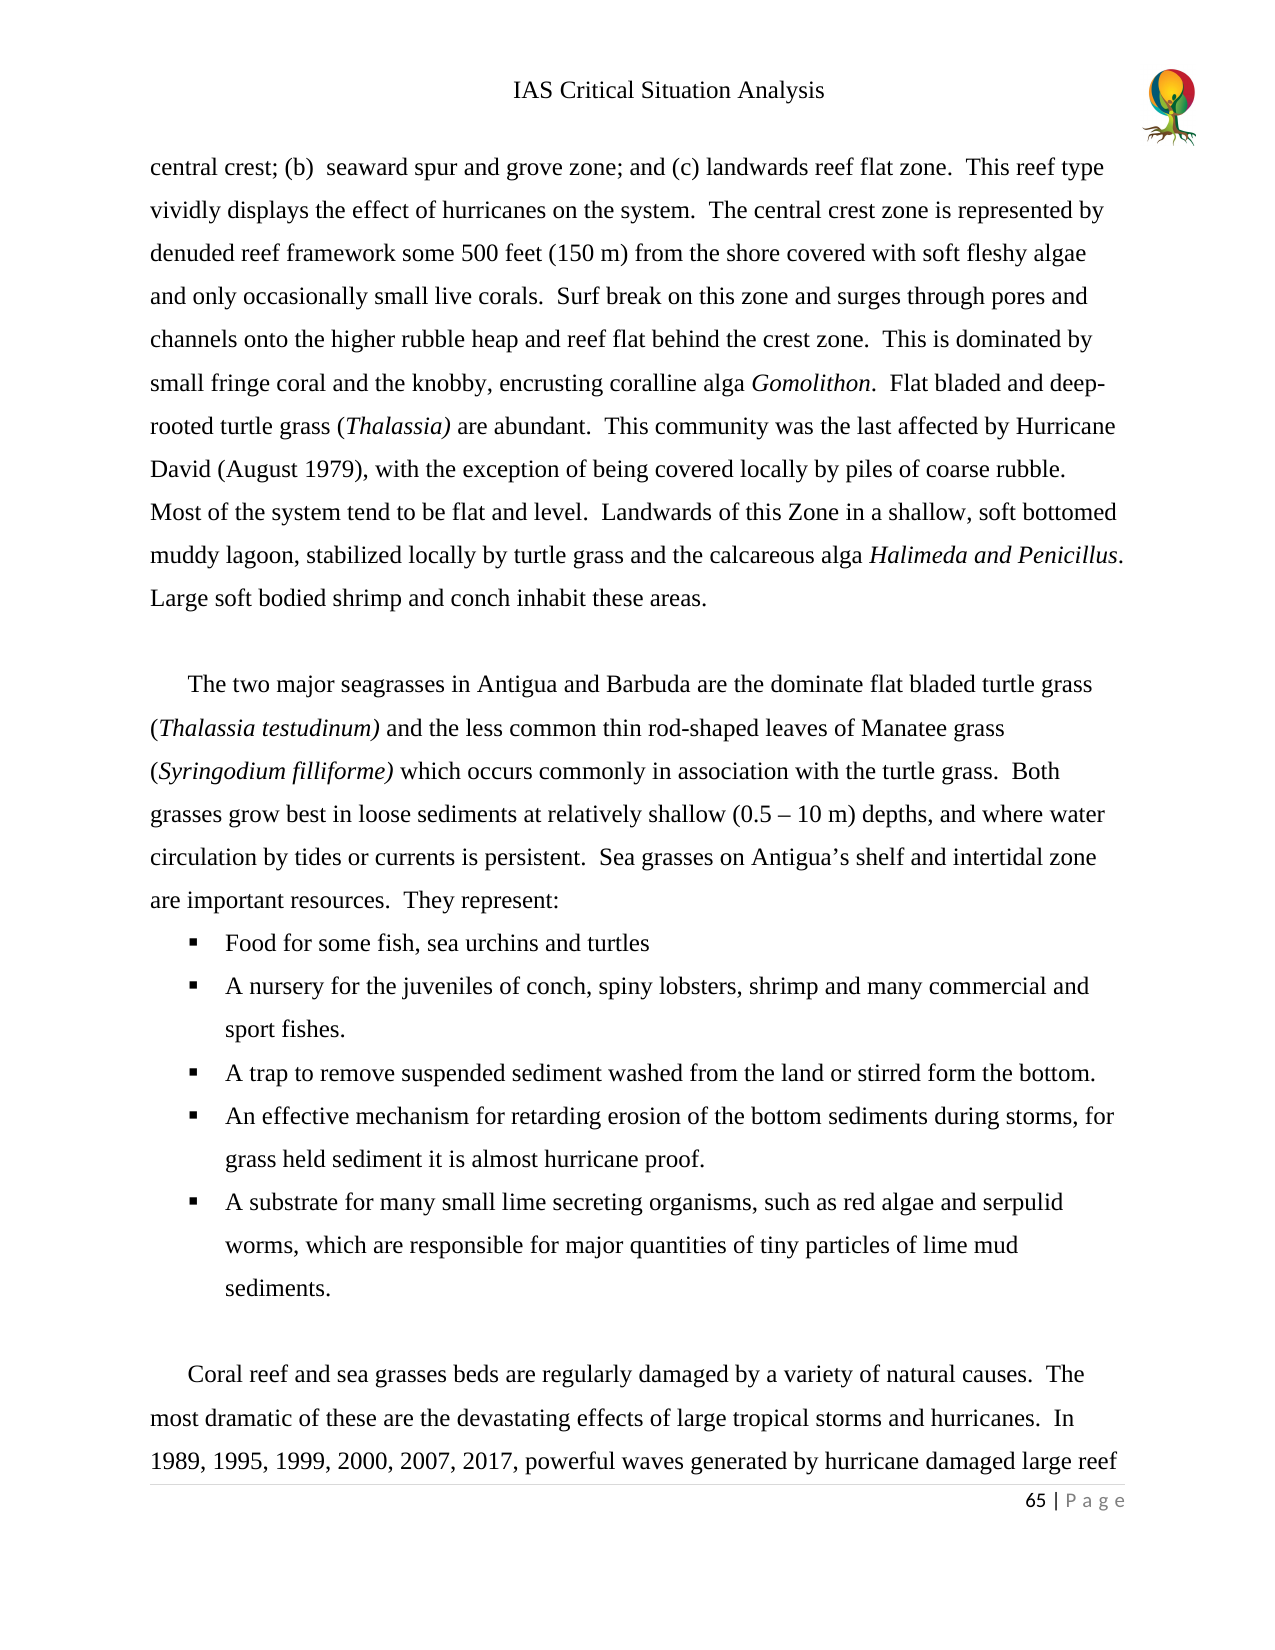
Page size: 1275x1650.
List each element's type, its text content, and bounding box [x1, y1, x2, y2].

list A nursery for the juveniles of conch, spiny lobsters, shrimp and many commercial and sport fishes. [187, 971, 1125, 1043]
list Food for some fish, sea urchins and turtles [187, 928, 1125, 957]
text The two major seagrasses in Antigua and Barbuda are the dominate flat bladed turtle grass (Thalassia testudinum) and the less common thin rod-shaped leaves of Manatee grass (Syringodium filliforme) which occurs commonly in association with the turtle grass. Both grasses grow best in loose sediments at relatively shallow (0.5 – 10 m) depths, and where water circulation by tides or currents is persistent. Sea grasses on Antigua’s shelf and intertidal zone are important resources. They represent: [150, 669, 1125, 914]
picture [1139, 64, 1196, 146]
list A trap to remove suspended sediment washed from the land or stirred form the bottom. [187, 1058, 1125, 1086]
list A substrate for many small lime secreting organisms, such as red algae and serpulid worms, which are responsible for major quantities of tiny particles of lime mud sediments. [187, 1187, 1125, 1302]
list An effective mechanism for retarding erosion of the bottom sediments during storms, for grass held sediment it is almost hurricane proof. [187, 1101, 1125, 1173]
